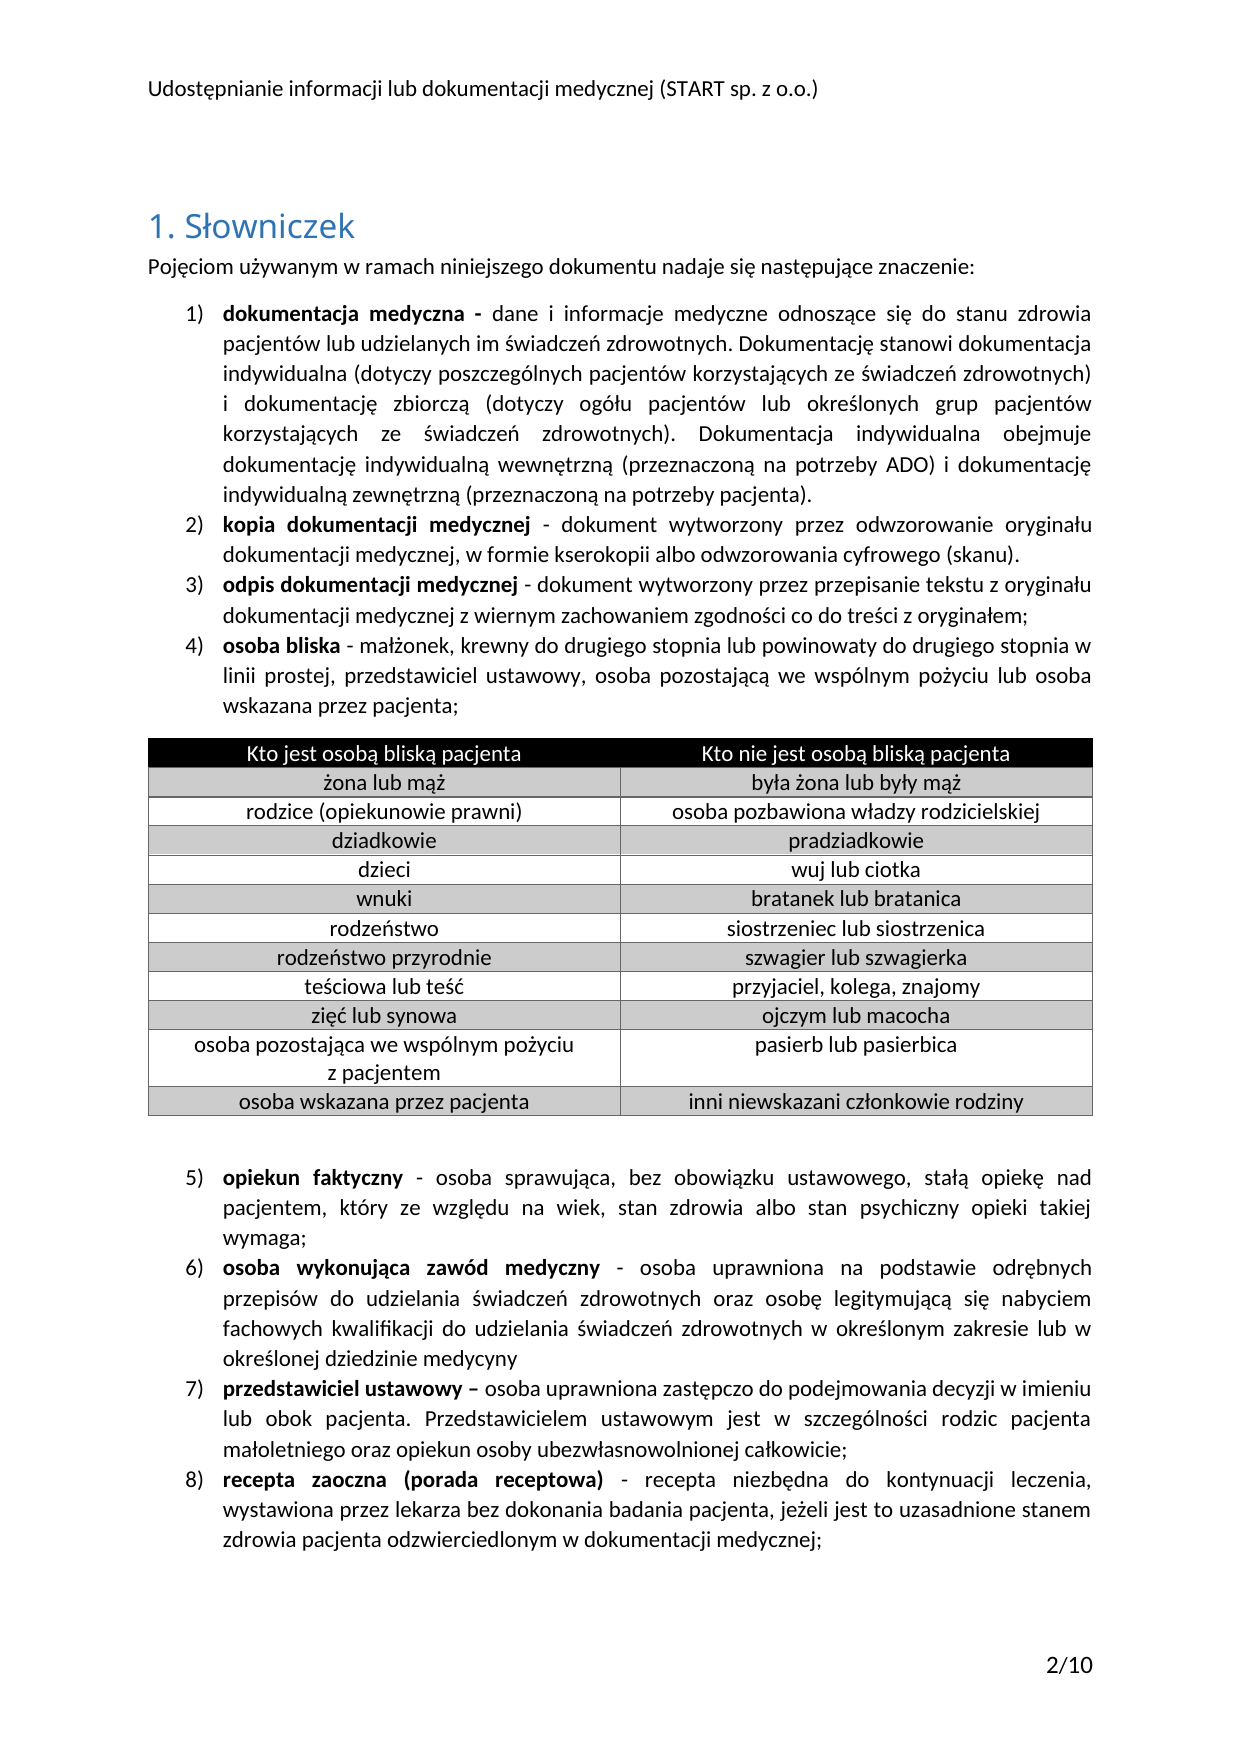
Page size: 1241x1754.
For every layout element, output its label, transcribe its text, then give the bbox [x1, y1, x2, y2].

text Pojęciom używanym w ramach niniejszego dokumentu nadaje się następujące znaczenie: [148, 252, 1093, 280]
table_cell przyjaciel, kolega, znajomy [621, 972, 1092, 1000]
table_cell dzieci [149, 856, 620, 883]
list przedstawiciel ustawowy – osoba uprawniona zastępczo do podejmowania decyzji w imieniu lub obok pacjenta. Przedstawicielem ustawowym jest w szczególności rodzic pacjenta małoletniego oraz opiekun osoby ubezwłasnowolnionej całkowicie; [185, 1374, 1093, 1463]
list osoba wykonująca zawód medyczny - osoba uprawniona na podstawie odrębnych przepisów do udzielania świadczeń zdrowotnych oraz osobę legitymującą się nabyciem fachowych kwalifikacji do udzielania świadczeń zdrowotnych w określonym zakresie lub w określonej dziedzinie medycyny [185, 1253, 1093, 1372]
table_cell siostrzeniec lub siostrzenica [621, 914, 1092, 942]
table_cell teściowa lub teść [149, 972, 620, 1000]
table_cell osoba pozbawiona władzy rodzicielskiej [621, 798, 1092, 825]
table_header Kto nie jest osobą bliską pacjenta [621, 739, 1092, 767]
list dokumentacja medyczna - dane i informacje medyczne odnoszące się do stanu zdrowia pacjentów lub udzielanych im świadczeń zdrowotnych. Dokumentację stanowi dokumentacja indywidualna (dotyczy poszczególnych pacjentów korzystających ze świadczeń zdrowotnych) i dokumentację zbiorczą (dotyczy ogółu pacjentów lub określonych grup pacjentów korzystających ze świadczeń zdrowotnych). Dokumentacja indywidualna obejmuje dokumentację indywidualną wewnętrzną (przeznaczoną na potrzeby ADO) i dokumentację indywidualną zewnętrzną (przeznaczoną na potrzeby pacjenta). [185, 299, 1093, 508]
table_cell rodzeństwo przyrodnie [149, 943, 620, 971]
subtitle 1. Słowniczek [148, 203, 1093, 248]
table_cell była żona lub były mąż [621, 768, 1092, 796]
table_cell inni niewskazani członkowie rodziny [621, 1087, 1092, 1115]
table_cell wnuki [149, 885, 620, 913]
list kopia dokumentacji medycznej - dokument wytworzony przez odwzorowanie oryginału dokumentacji medycznej, w formie kserokopii albo odwzorowania cyfrowego (skanu). [185, 510, 1093, 568]
list osoba bliska - małżonek, krewny do drugiego stopnia lub powinowaty do drugiego stopnia w linii prostej, przedstawiciel ustawowy, osoba pozostającą we wspólnym pożyciu lub osoba wskazana przez pacjenta; [185, 631, 1093, 719]
table_cell rodzeństwo [149, 914, 620, 942]
table_cell rodzice (opiekunowie prawni) [149, 798, 620, 825]
list odpis dokumentacji medycznej - dokument wytworzony przez przepisanie tekstu z oryginału dokumentacji medycznej z wiernym zachowaniem zgodności co do treści z oryginałem; [185, 571, 1093, 629]
table_cell pasierb lub pasierbica [621, 1030, 1092, 1086]
table_cell żona lub mąż [149, 768, 620, 796]
table_header Kto jest osobą bliską pacjenta [149, 739, 620, 767]
table_cell pradziadkowie [621, 826, 1092, 854]
table_cell osoba pozostająca we wspólnym pożyciu z pacjentem [149, 1030, 620, 1086]
table_cell wuj lub ciotka [621, 856, 1092, 883]
list opiekun faktyczny - osoba sprawująca, bez obowiązku ustawowego, stałą opiekę nad pacjentem, który ze względu na wiek, stan zdrowia albo stan psychiczny opieki takiej wymaga; [185, 1163, 1093, 1251]
table_cell szwagier lub szwagierka [621, 943, 1092, 971]
table_cell ojczym lub macocha [621, 1001, 1092, 1029]
table_cell dziadkowie [149, 826, 620, 854]
table_cell zięć lub synowa [149, 1001, 620, 1029]
list recepta zaoczna (porada receptowa) - recepta niezbędna do kontynuacji leczenia, wystawiona przez lekarza bez dokonania badania pacjenta, jeżeli jest to uzasadnione stanem zdrowia pacjenta odzwierciedlonym w dokumentacji medycznej; [185, 1465, 1093, 1553]
table_cell bratanek lub bratanica [621, 885, 1092, 913]
table_cell osoba wskazana przez pacjenta [149, 1087, 620, 1115]
